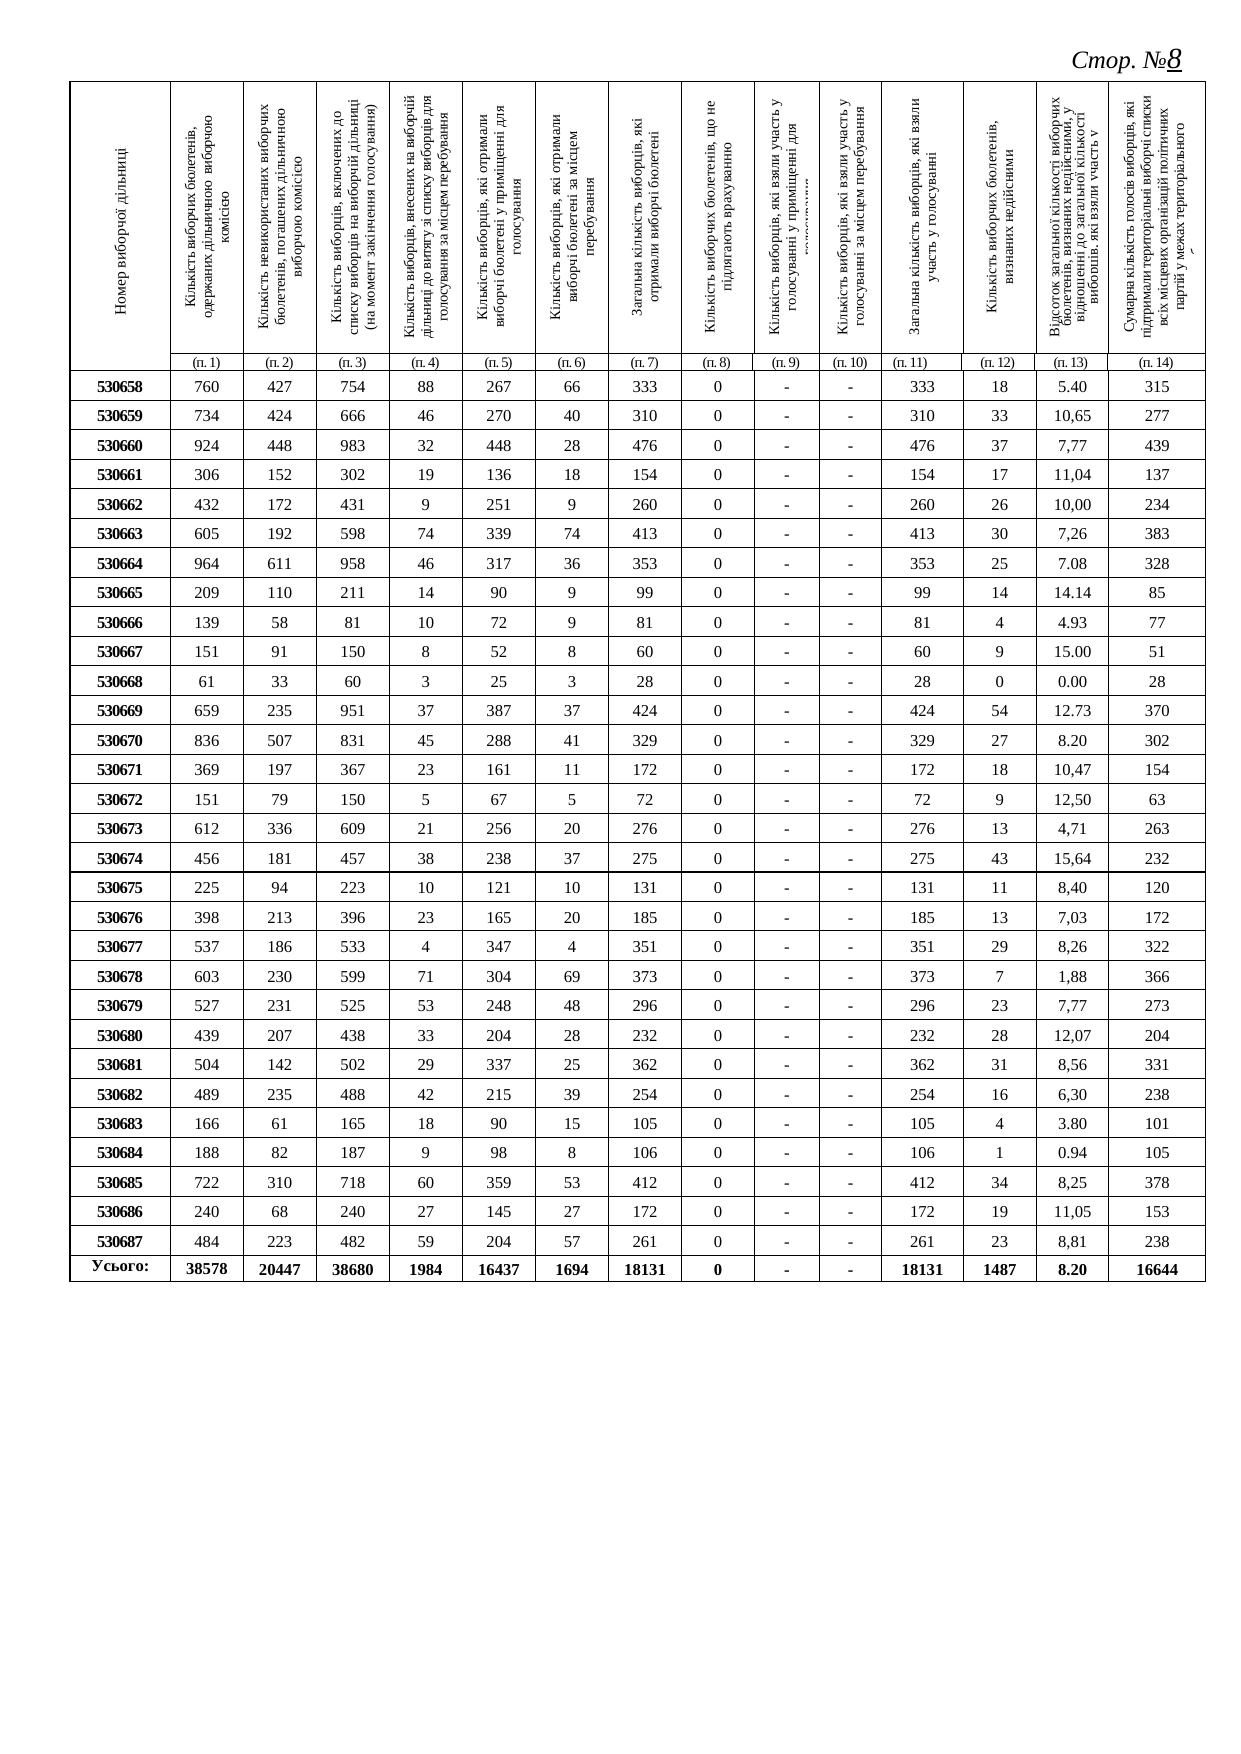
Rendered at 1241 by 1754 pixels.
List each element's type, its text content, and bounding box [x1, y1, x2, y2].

table_cell 68 [244, 1197, 316, 1225]
table_cell 105 [1109, 1138, 1205, 1166]
table_cell 8,26 [1037, 931, 1108, 960]
table_cell 238 [1109, 1079, 1205, 1107]
table_cell 412 [609, 1167, 681, 1196]
table_cell 7,03 [1037, 902, 1108, 930]
table_cell - [755, 755, 819, 783]
table_cell 0 [682, 666, 754, 694]
table_cell - [755, 371, 819, 400]
table_cell 315 [1109, 371, 1205, 400]
table_cell 267 [463, 371, 535, 400]
table_cell 9 [964, 784, 1036, 812]
table_cell 0 [682, 489, 754, 518]
table_cell 31 [964, 1049, 1036, 1078]
table_cell 983 [317, 430, 389, 459]
table_cell 10 [390, 873, 462, 901]
table_cell 4 [390, 931, 462, 960]
table_cell - [755, 784, 819, 812]
table_cell 38680 [317, 1256, 389, 1281]
table_cell - [755, 1108, 819, 1137]
table_cell - [820, 666, 881, 694]
table_cell 362 [882, 1049, 963, 1078]
table_cell 424 [609, 696, 681, 724]
table_cell 172 [609, 755, 681, 783]
table_cell - [755, 961, 819, 989]
table_cell 387 [463, 696, 535, 724]
table_cell - [820, 902, 881, 930]
table_cell 8,40 [1037, 873, 1108, 901]
table_cell (п. 3) [317, 354, 389, 370]
table_cell 373 [882, 961, 963, 989]
table_cell - [755, 931, 819, 960]
table_cell 413 [882, 519, 963, 547]
table_cell - [820, 578, 881, 606]
table_cell 329 [609, 725, 681, 753]
table_cell 260 [609, 489, 681, 518]
table_cell 530665 [71, 578, 170, 606]
table_cell 79 [244, 784, 316, 812]
table_cell 383 [1109, 519, 1205, 547]
table_cell 20 [536, 902, 608, 930]
table_cell 37 [536, 843, 608, 871]
table_cell 19 [390, 460, 462, 488]
table_cell 0 [682, 814, 754, 842]
table_cell 192 [244, 519, 316, 547]
table_cell 351 [882, 931, 963, 960]
table_cell 213 [244, 902, 316, 930]
table_header Кількість виборчих бюлетенів, визнаних недійсними [964, 82, 1036, 352]
table_cell - [755, 814, 819, 842]
table_cell 0 [682, 401, 754, 429]
table_cell 310 [882, 401, 963, 429]
table_cell 322 [1109, 931, 1205, 960]
table_cell - [820, 784, 881, 812]
table_cell - [755, 1079, 819, 1107]
table_cell 456 [171, 843, 243, 871]
table_cell 18 [964, 755, 1036, 783]
table_cell 131 [609, 873, 681, 901]
table_cell 232 [882, 1020, 963, 1048]
table_cell 1694 [536, 1256, 608, 1281]
table_cell 72 [609, 784, 681, 812]
table_cell - [755, 460, 819, 488]
table_cell 8.20 [1037, 1256, 1108, 1281]
table_cell 0 [682, 1049, 754, 1078]
table_cell 46 [390, 548, 462, 577]
table_cell 0 [682, 1138, 754, 1166]
table_cell 8.20 [1037, 725, 1108, 753]
table_cell 238 [463, 843, 535, 871]
table_cell 8 [390, 637, 462, 665]
table_cell - [755, 1197, 819, 1225]
table_cell 530675 [71, 873, 170, 901]
table_cell 211 [317, 578, 389, 606]
table_cell 275 [882, 843, 963, 871]
table_cell 225 [171, 873, 243, 901]
table_cell 0 [682, 931, 754, 960]
table_cell 0 [682, 725, 754, 753]
table_cell 38 [390, 843, 462, 871]
table_cell 530672 [71, 784, 170, 812]
table_cell 105 [882, 1108, 963, 1137]
table_cell 964 [171, 548, 243, 577]
table_cell - [820, 519, 881, 547]
table_cell 72 [882, 784, 963, 812]
table_cell 951 [317, 696, 389, 724]
table_cell 99 [882, 578, 963, 606]
table_cell (п. 7) [609, 354, 681, 370]
table_cell 413 [609, 519, 681, 547]
table_cell - [755, 696, 819, 724]
table_cell 25 [463, 666, 535, 694]
table_cell 8,56 [1037, 1049, 1108, 1078]
table_cell 51 [1109, 637, 1205, 665]
table_cell 530677 [71, 931, 170, 960]
table_cell 248 [463, 990, 535, 1019]
table_cell 21 [390, 814, 462, 842]
table_cell 53 [536, 1167, 608, 1196]
table_cell 71 [390, 961, 462, 989]
table_cell (п. 11) [882, 354, 961, 370]
table_cell 599 [317, 961, 389, 989]
table_cell 4.93 [1037, 607, 1108, 636]
table_cell 317 [463, 548, 535, 577]
table_cell 30 [964, 519, 1036, 547]
table_cell 331 [1109, 1049, 1205, 1078]
table_cell (п. 10) [820, 354, 881, 370]
table_cell 72 [463, 607, 535, 636]
table_cell 88 [390, 371, 462, 400]
table_cell 329 [882, 725, 963, 753]
table_cell 61 [171, 666, 243, 694]
table_cell 231 [244, 990, 316, 1019]
table_cell 0 [682, 1197, 754, 1225]
table_cell 754 [317, 371, 389, 400]
table_cell - [820, 1197, 881, 1225]
table_cell 23 [390, 902, 462, 930]
table_cell 240 [171, 1197, 243, 1225]
table_cell 14 [390, 578, 462, 606]
table_cell - [820, 1167, 881, 1196]
table_cell 261 [609, 1226, 681, 1255]
table_cell 20 [536, 814, 608, 842]
table_cell 353 [882, 548, 963, 577]
table_cell 15,64 [1037, 843, 1108, 871]
table_cell 609 [317, 814, 389, 842]
table_cell (п. 5) [463, 354, 535, 370]
table_cell 277 [1109, 401, 1205, 429]
table_cell 530663 [71, 519, 170, 547]
table_cell 448 [463, 430, 535, 459]
table_cell 530687 [71, 1226, 170, 1255]
table_cell 106 [882, 1138, 963, 1166]
table_cell 60 [609, 637, 681, 665]
table_cell 396 [317, 902, 389, 930]
table_cell 204 [463, 1226, 535, 1255]
table_cell 0 [682, 637, 754, 665]
table_cell - [755, 578, 819, 606]
table_cell 359 [463, 1167, 535, 1196]
table_cell 7,77 [1037, 990, 1108, 1019]
table_cell 240 [317, 1197, 389, 1225]
table_cell 185 [609, 902, 681, 930]
table_cell - [755, 1167, 819, 1196]
table_cell 530660 [71, 430, 170, 459]
table_cell 235 [244, 1079, 316, 1107]
table_cell 8,25 [1037, 1167, 1108, 1196]
table_cell - [820, 873, 881, 901]
table_cell - [820, 460, 881, 488]
table_cell 188 [171, 1138, 243, 1166]
table_cell - [755, 607, 819, 636]
table_cell 0 [682, 696, 754, 724]
table_cell 0 [682, 430, 754, 459]
table_cell 530669 [71, 696, 170, 724]
table_cell 23 [390, 755, 462, 783]
table_cell 230 [244, 961, 316, 989]
table_cell 296 [609, 990, 681, 1019]
table_cell 90 [463, 1108, 535, 1137]
table_cell 1984 [390, 1256, 462, 1281]
table_cell 488 [317, 1079, 389, 1107]
table_cell 722 [171, 1167, 243, 1196]
table_cell 484 [171, 1226, 243, 1255]
table_cell 1,88 [1037, 961, 1108, 989]
table_cell 137 [1109, 460, 1205, 488]
table_cell 276 [609, 814, 681, 842]
table_cell 16644 [1109, 1256, 1205, 1281]
table_cell 161 [463, 755, 535, 783]
table_cell 28 [964, 1020, 1036, 1048]
table_cell 61 [244, 1108, 316, 1137]
table_cell 29 [390, 1049, 462, 1078]
table_cell 0 [964, 666, 1036, 694]
table_cell 63 [1109, 784, 1205, 812]
table_cell - [755, 519, 819, 547]
table_cell 139 [171, 607, 243, 636]
table_cell 9 [536, 578, 608, 606]
table_cell 0 [682, 1256, 754, 1281]
table_cell 530681 [71, 1049, 170, 1078]
table_cell 18131 [882, 1256, 963, 1281]
table_cell - [820, 1049, 881, 1078]
table_cell 302 [317, 460, 389, 488]
table_cell 530661 [71, 460, 170, 488]
table_header Номер виборчої дільниці [71, 82, 170, 370]
table_cell 204 [1109, 1020, 1205, 1048]
table_cell 23 [964, 990, 1036, 1019]
table_cell - [820, 1020, 881, 1048]
table_cell 424 [882, 696, 963, 724]
table_cell 924 [171, 430, 243, 459]
table_cell 530683 [71, 1108, 170, 1137]
table_cell 0 [682, 873, 754, 901]
table_cell 0.00 [1037, 666, 1108, 694]
table_cell 527 [171, 990, 243, 1019]
table_cell 121 [463, 873, 535, 901]
table_cell 530679 [71, 990, 170, 1019]
table_cell (п. 12) [962, 354, 1034, 370]
table_cell 0 [682, 843, 754, 871]
table_cell 11,04 [1037, 460, 1108, 488]
table_cell 10,47 [1037, 755, 1108, 783]
table_cell 0 [682, 1108, 754, 1137]
table_header Кількість виборців, внесених на виборчій дільниці до витягу зі списку виборців для голосування за місцем перебування [390, 82, 462, 352]
table_cell 43 [964, 843, 1036, 871]
table_cell 33 [244, 666, 316, 694]
table_cell 28 [609, 666, 681, 694]
table_cell 288 [463, 725, 535, 753]
table_cell 367 [317, 755, 389, 783]
table_cell 14.14 [1037, 578, 1108, 606]
table_cell 136 [463, 460, 535, 488]
table_cell 958 [317, 548, 389, 577]
table_cell - [755, 401, 819, 429]
table_cell 74 [390, 519, 462, 547]
table_cell - [755, 1226, 819, 1255]
table_cell 525 [317, 990, 389, 1019]
table_cell 504 [171, 1049, 243, 1078]
table_cell 3 [390, 666, 462, 694]
table_cell 598 [317, 519, 389, 547]
table_cell 760 [171, 371, 243, 400]
table_cell 53 [390, 990, 462, 1019]
table_cell 438 [317, 1020, 389, 1048]
table_cell - [820, 755, 881, 783]
table_cell 18 [536, 460, 608, 488]
table_cell 256 [463, 814, 535, 842]
table_cell 1487 [964, 1256, 1036, 1281]
table_cell 18 [964, 371, 1036, 400]
table_cell 187 [317, 1138, 389, 1166]
table_cell 105 [609, 1108, 681, 1137]
table_cell - [755, 990, 819, 1019]
table_cell 333 [882, 371, 963, 400]
table_cell 235 [244, 696, 316, 724]
table_cell 28 [1109, 666, 1205, 694]
table_cell 150 [317, 637, 389, 665]
table_cell 232 [1109, 843, 1205, 871]
table_cell - [820, 814, 881, 842]
table_cell 373 [609, 961, 681, 989]
table_cell 254 [609, 1079, 681, 1107]
table_cell 232 [609, 1020, 681, 1048]
table_cell - [755, 725, 819, 753]
table_cell 15.00 [1037, 637, 1108, 665]
table_cell 0.94 [1037, 1138, 1108, 1166]
table_cell 530686 [71, 1197, 170, 1225]
table_cell 204 [463, 1020, 535, 1048]
table_cell 370 [1109, 696, 1205, 724]
table_cell 7 [964, 961, 1036, 989]
table_cell 91 [244, 637, 316, 665]
table_cell 23 [964, 1226, 1036, 1255]
table_cell - [755, 902, 819, 930]
table_cell 172 [244, 489, 316, 518]
table_cell 13 [964, 814, 1036, 842]
table_cell - [755, 873, 819, 901]
table_cell 153 [1109, 1197, 1205, 1225]
table_cell 110 [244, 578, 316, 606]
table_cell 150 [317, 784, 389, 812]
table_cell 482 [317, 1226, 389, 1255]
table_cell 489 [171, 1079, 243, 1107]
table_cell 261 [882, 1226, 963, 1255]
table_cell 273 [1109, 990, 1205, 1019]
table_cell 33 [964, 401, 1036, 429]
table_cell 154 [1109, 755, 1205, 783]
table_cell 605 [171, 519, 243, 547]
table_cell 90 [463, 578, 535, 606]
table_cell (п. 4) [390, 354, 462, 370]
table_header Сумарна кількість голосів виборців, які підтримали територіальні виборчі списки всіх місцевих організацій політичних партій у межах територіального виборчого округу [1109, 82, 1205, 352]
table_cell 537 [171, 931, 243, 960]
table_cell 11,05 [1037, 1197, 1108, 1225]
table_cell 34 [964, 1167, 1036, 1196]
table_cell 28 [882, 666, 963, 694]
table_cell 11 [964, 873, 1036, 901]
table_cell 154 [609, 460, 681, 488]
table_cell 165 [463, 902, 535, 930]
table_cell 339 [463, 519, 535, 547]
table_cell - [820, 1256, 881, 1281]
table_cell 530680 [71, 1020, 170, 1048]
table_header Кількість виборців, які взяли участь у голосуванні за місцем перебування [820, 82, 881, 352]
table_cell 530658 [71, 371, 170, 400]
table_cell 69 [536, 961, 608, 989]
table_cell 29 [964, 931, 1036, 960]
table_cell 4 [964, 1108, 1036, 1137]
table_cell 366 [1109, 961, 1205, 989]
table_cell 131 [882, 873, 963, 901]
table_cell 530664 [71, 548, 170, 577]
table_cell 530659 [71, 401, 170, 429]
table_cell 5 [390, 784, 462, 812]
table_cell 353 [609, 548, 681, 577]
table_cell (п. 9) [753, 354, 819, 370]
table_cell 37 [536, 696, 608, 724]
table_cell 46 [390, 401, 462, 429]
table_cell 0 [682, 784, 754, 812]
table_cell 263 [1109, 814, 1205, 842]
table_cell - [755, 843, 819, 871]
table_cell 39 [536, 1079, 608, 1107]
table_cell 302 [1109, 725, 1205, 753]
table_cell 4 [964, 607, 1036, 636]
table_cell 238 [1109, 1226, 1205, 1255]
table_cell 172 [609, 1197, 681, 1225]
table_cell - [820, 548, 881, 577]
table_cell 52 [463, 637, 535, 665]
table_cell 37 [964, 430, 1036, 459]
table_cell 306 [171, 460, 243, 488]
table_cell 734 [171, 401, 243, 429]
table_header Кількість виборців, включених до списку виборців на виборчій дільниці (на момент закінчення голосування) [317, 82, 389, 352]
table_cell 38578 [171, 1256, 243, 1281]
table_cell 85 [1109, 578, 1205, 606]
table_header Кількість виборчих бюлетенів, одержаних дільничною виборчою комісією [171, 82, 243, 352]
table_cell 0 [682, 755, 754, 783]
table_cell 530684 [71, 1138, 170, 1166]
table_cell 17 [964, 460, 1036, 488]
table_cell 9 [536, 489, 608, 518]
table_cell 36 [536, 548, 608, 577]
table_cell 611 [244, 548, 316, 577]
table_cell (п. 2) [244, 354, 316, 370]
table_cell 10 [390, 607, 462, 636]
table_cell (п. 8) [682, 354, 752, 370]
table_cell 27 [390, 1197, 462, 1225]
table_cell 186 [244, 931, 316, 960]
table_cell 0 [682, 1226, 754, 1255]
table_cell 412 [882, 1167, 963, 1196]
table_header Відсоток загальної кількості виборчих бюлетенів, визнаних недійсними, у відношенні до загальної кількості виборців, які взяли участь у голосуванні [1037, 82, 1108, 352]
table_cell 223 [244, 1226, 316, 1255]
table_cell 28 [536, 1020, 608, 1048]
table_cell 333 [609, 371, 681, 400]
table_cell 12.73 [1037, 696, 1108, 724]
table_cell 276 [882, 814, 963, 842]
table_cell 476 [609, 430, 681, 459]
table_cell 59 [390, 1226, 462, 1255]
table_cell 296 [882, 990, 963, 1019]
table_cell 33 [390, 1020, 462, 1048]
table_cell - [755, 489, 819, 518]
table_cell 347 [463, 931, 535, 960]
table_cell 5 [536, 784, 608, 812]
table_cell - [755, 548, 819, 577]
table_cell 10,00 [1037, 489, 1108, 518]
table_cell 718 [317, 1167, 389, 1196]
table_cell 336 [244, 814, 316, 842]
table_cell 13 [964, 902, 1036, 930]
table_cell 457 [317, 843, 389, 871]
table_header Загальна кількість виборців, які отримали виборчі бюлетені [609, 82, 681, 352]
table_cell 530676 [71, 902, 170, 930]
table_cell 15 [536, 1108, 608, 1137]
table_cell - [755, 666, 819, 694]
table_cell 530682 [71, 1079, 170, 1107]
table_cell 151 [171, 784, 243, 812]
table_cell 530668 [71, 666, 170, 694]
table_cell - [820, 371, 881, 400]
table_cell 48 [536, 990, 608, 1019]
table_cell 9 [390, 489, 462, 518]
table_cell 42 [390, 1079, 462, 1107]
table_cell 197 [244, 755, 316, 783]
table_cell 172 [1109, 902, 1205, 930]
table_cell 362 [609, 1049, 681, 1078]
table_cell 3 [536, 666, 608, 694]
table_cell - [820, 401, 881, 429]
table_cell 337 [463, 1049, 535, 1078]
table_cell 27 [964, 725, 1036, 753]
table_cell 166 [171, 1108, 243, 1137]
table_cell - [820, 607, 881, 636]
table_cell 152 [244, 460, 316, 488]
table_cell 16 [964, 1079, 1036, 1107]
table_cell 58 [244, 607, 316, 636]
table_cell 530685 [71, 1167, 170, 1196]
table_cell 41 [536, 725, 608, 753]
table_cell 66 [536, 371, 608, 400]
table_cell 270 [463, 401, 535, 429]
table_cell 8 [536, 1138, 608, 1166]
table_cell 502 [317, 1049, 389, 1078]
table_cell 666 [317, 401, 389, 429]
table_cell 54 [964, 696, 1036, 724]
table_cell 530667 [71, 637, 170, 665]
table_cell 0 [682, 460, 754, 488]
table_cell 439 [1109, 430, 1205, 459]
table_cell 310 [609, 401, 681, 429]
table_cell 81 [317, 607, 389, 636]
table_cell 369 [171, 755, 243, 783]
table_cell 7,77 [1037, 430, 1108, 459]
table_cell 530674 [71, 843, 170, 871]
table_cell - [755, 1138, 819, 1166]
table_cell (п. 6) [536, 354, 608, 370]
table_cell (п. 1) [171, 354, 243, 370]
table_cell 836 [171, 725, 243, 753]
table_cell 254 [882, 1079, 963, 1107]
table_cell 82 [244, 1138, 316, 1166]
table_cell 28 [536, 430, 608, 459]
table_cell - [820, 696, 881, 724]
table_cell 10,65 [1037, 401, 1108, 429]
table_cell - [755, 1256, 819, 1281]
table_cell 9 [964, 637, 1036, 665]
table_cell - [820, 843, 881, 871]
table_cell - [820, 430, 881, 459]
table_cell 14 [964, 578, 1036, 606]
table_cell 530662 [71, 489, 170, 518]
table_cell - [755, 430, 819, 459]
table_cell - [820, 725, 881, 753]
table_cell 40 [536, 401, 608, 429]
table_cell 448 [244, 430, 316, 459]
table_header Кількість невикористаних виборчих бюлетенів, погашених дільничною виборчою комісією [244, 82, 316, 352]
table_cell 612 [171, 814, 243, 842]
table_cell 0 [682, 607, 754, 636]
table_cell 328 [1109, 548, 1205, 577]
table_cell 12,50 [1037, 784, 1108, 812]
table_cell 185 [882, 902, 963, 930]
table_cell 439 [171, 1020, 243, 1048]
table_cell 260 [882, 489, 963, 518]
table_cell 0 [682, 519, 754, 547]
table_cell 94 [244, 873, 316, 901]
table_cell 530671 [71, 755, 170, 783]
table_cell 8,81 [1037, 1226, 1108, 1255]
table_cell (п. 14) [1108, 354, 1205, 370]
table_cell - [820, 1079, 881, 1107]
table_cell 20447 [244, 1256, 316, 1281]
table_cell 4 [536, 931, 608, 960]
table_cell 67 [463, 784, 535, 812]
table_cell 251 [463, 489, 535, 518]
table_cell - [820, 637, 881, 665]
table_cell 275 [609, 843, 681, 871]
table_cell 81 [609, 607, 681, 636]
table_cell - [755, 637, 819, 665]
table_cell 26 [964, 489, 1036, 518]
table_cell 659 [171, 696, 243, 724]
table_cell 603 [171, 961, 243, 989]
table_cell 74 [536, 519, 608, 547]
table_cell 81 [882, 607, 963, 636]
table_cell 154 [882, 460, 963, 488]
table_cell 32 [390, 430, 462, 459]
table_cell 101 [1109, 1108, 1205, 1137]
table_cell 0 [682, 1020, 754, 1048]
table_cell 10 [536, 873, 608, 901]
table_cell - [820, 489, 881, 518]
table_cell 60 [882, 637, 963, 665]
table_cell 12,07 [1037, 1020, 1108, 1048]
table_cell - [820, 1226, 881, 1255]
table_cell 1 [964, 1138, 1036, 1166]
table_cell 427 [244, 371, 316, 400]
table_cell 432 [171, 489, 243, 518]
table_cell 165 [317, 1108, 389, 1137]
table_cell 60 [317, 666, 389, 694]
table_header Кількість виборців, які отримали виборчі бюлетені за місцем перебування [536, 82, 608, 352]
table_cell 0 [682, 961, 754, 989]
table_cell 9 [536, 607, 608, 636]
table_cell 530666 [71, 607, 170, 636]
table_cell 98 [463, 1138, 535, 1166]
table_cell 530673 [71, 814, 170, 842]
table_cell 16437 [463, 1256, 535, 1281]
table_cell 120 [1109, 873, 1205, 901]
table_cell 0 [682, 548, 754, 577]
table_cell 99 [609, 578, 681, 606]
table_cell - [755, 1049, 819, 1078]
table_cell 209 [171, 578, 243, 606]
table_cell 18131 [609, 1256, 681, 1281]
table_cell 3.80 [1037, 1108, 1108, 1137]
table_cell 530678 [71, 961, 170, 989]
table_cell 530670 [71, 725, 170, 753]
table_cell 181 [244, 843, 316, 871]
table_cell 45 [390, 725, 462, 753]
table_cell 223 [317, 873, 389, 901]
table_cell (п. 13) [1035, 354, 1107, 370]
table_cell - [820, 1138, 881, 1166]
table_cell 6,30 [1037, 1079, 1108, 1107]
table_cell 77 [1109, 607, 1205, 636]
table_cell 172 [882, 1197, 963, 1225]
table_cell 0 [682, 371, 754, 400]
table_header Кількість виборців, які взяли участь у голосуванні у приміщенні для голосування [755, 82, 819, 352]
table_cell 19 [964, 1197, 1036, 1225]
table_cell 25 [964, 548, 1036, 577]
table_cell - [820, 931, 881, 960]
table_cell 0 [682, 990, 754, 1019]
table_cell 7.08 [1037, 548, 1108, 577]
table_cell 304 [463, 961, 535, 989]
table_cell 172 [882, 755, 963, 783]
table_header Загальна кількість виборців, які взяли участь у голосуванні [882, 82, 963, 352]
table_cell - [755, 1020, 819, 1048]
table_cell 533 [317, 931, 389, 960]
table_cell 0 [682, 578, 754, 606]
table_cell Усього: [71, 1256, 170, 1281]
table_header Кількість виборців, які отримали виборчі бюлетені у приміщенні для голосування [463, 82, 535, 352]
table_cell 8 [536, 637, 608, 665]
table_cell 831 [317, 725, 389, 753]
table_cell 151 [171, 637, 243, 665]
table_cell - [820, 1108, 881, 1137]
table_cell 424 [244, 401, 316, 429]
table_cell 37 [390, 696, 462, 724]
table_cell 25 [536, 1049, 608, 1078]
table_cell 215 [463, 1079, 535, 1107]
table_cell 9 [390, 1138, 462, 1166]
table_cell 18 [390, 1108, 462, 1137]
table_cell 310 [244, 1167, 316, 1196]
table_cell - [820, 990, 881, 1019]
table_cell 142 [244, 1049, 316, 1078]
table_cell 7,26 [1037, 519, 1108, 547]
table_cell 378 [1109, 1167, 1205, 1196]
table_cell 11 [536, 755, 608, 783]
table_cell 431 [317, 489, 389, 518]
table_cell 476 [882, 430, 963, 459]
table_cell 60 [390, 1167, 462, 1196]
table_cell 0 [682, 1167, 754, 1196]
table_cell 398 [171, 902, 243, 930]
table_cell 27 [536, 1197, 608, 1225]
table_header Кількість виборчих бюлетенів, що не підлягають врахуванню [682, 82, 754, 352]
table_cell 234 [1109, 489, 1205, 518]
table_cell 106 [609, 1138, 681, 1166]
table_cell 4,71 [1037, 814, 1108, 842]
table_cell 207 [244, 1020, 316, 1048]
table_cell 145 [463, 1197, 535, 1225]
table_cell 351 [609, 931, 681, 960]
table_cell 5.40 [1037, 371, 1108, 400]
table_cell 0 [682, 1079, 754, 1107]
table_cell 507 [244, 725, 316, 753]
table_cell 0 [682, 902, 754, 930]
table_cell 57 [536, 1226, 608, 1255]
table_cell - [820, 961, 881, 989]
